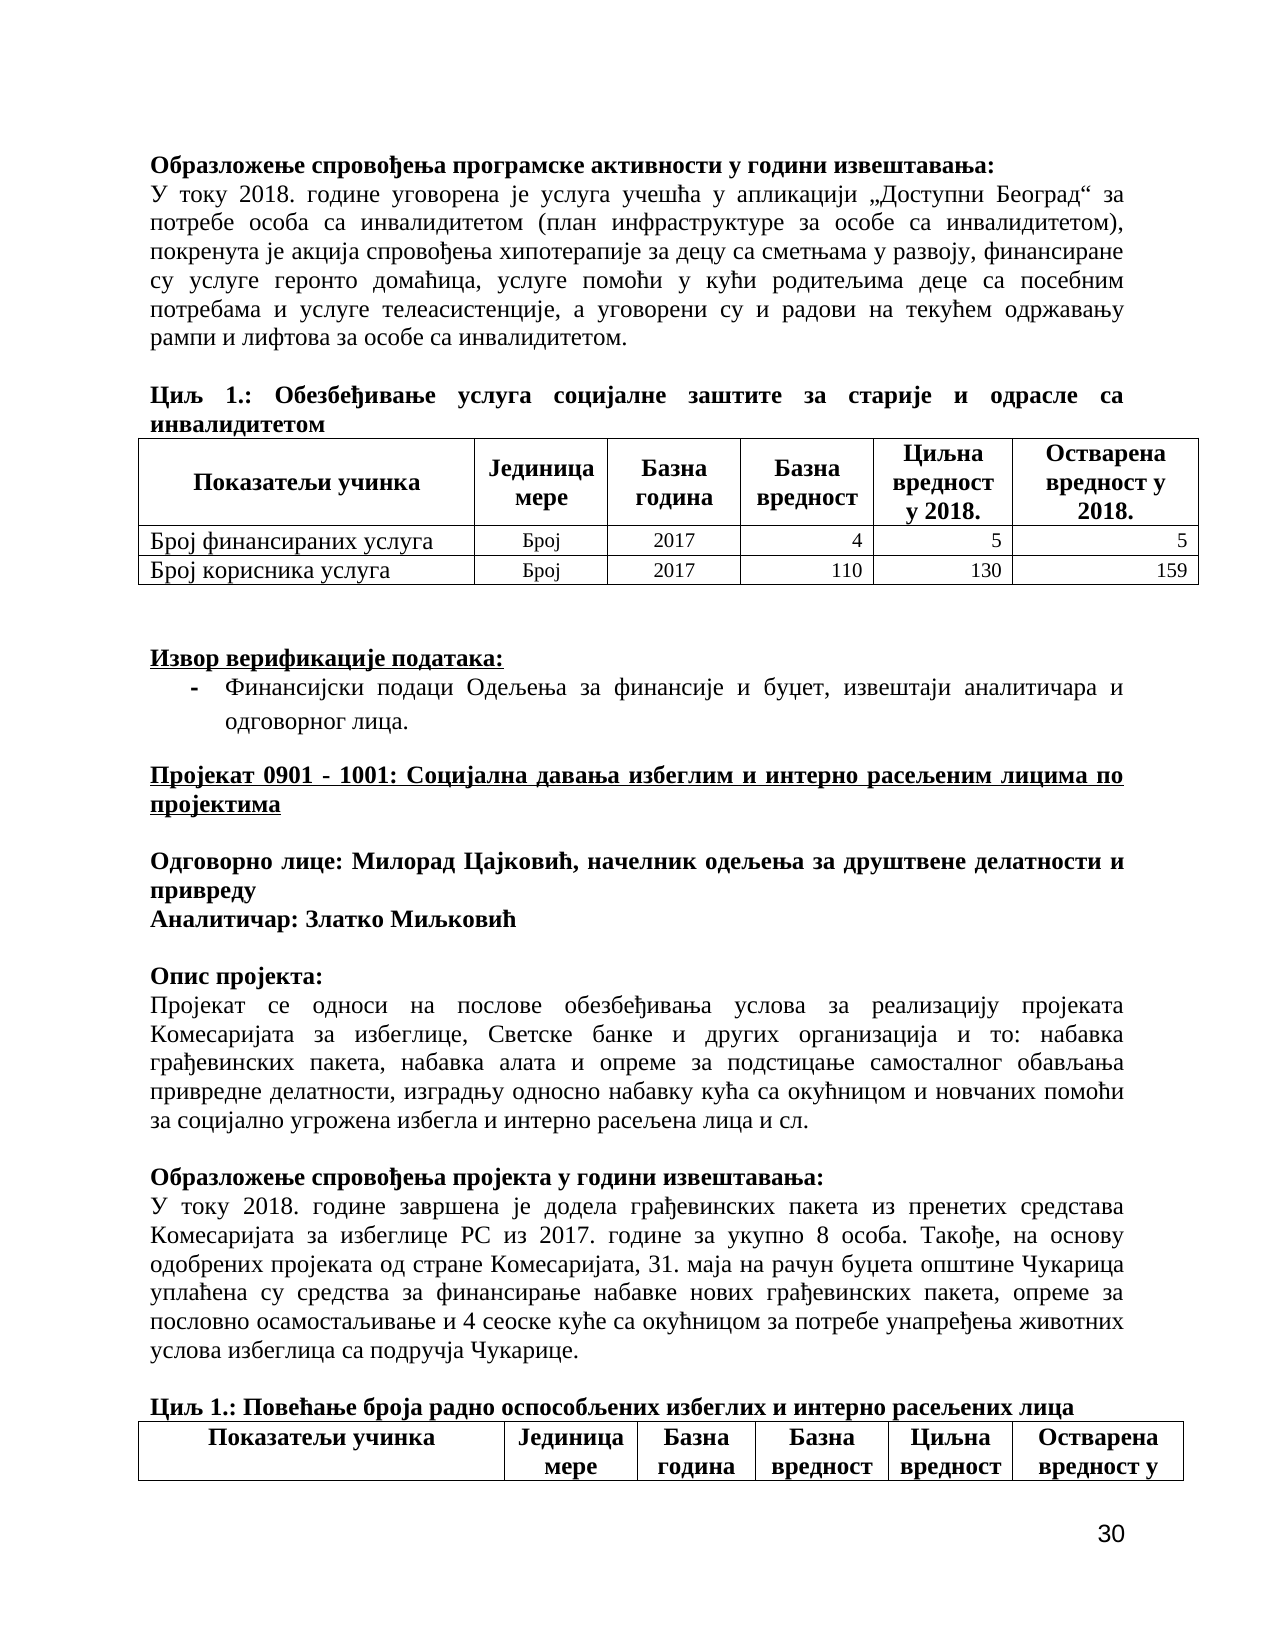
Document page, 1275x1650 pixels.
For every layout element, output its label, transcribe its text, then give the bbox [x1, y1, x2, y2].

table_header Базна вредност [741, 439, 873, 525]
text Циљ 1.: Обезбеђивање услуга социјалне заштите за старије и одрасле са инвалидитетом [150, 380, 1125, 437]
text Образложење спровођења пројекта у години извештавања: [150, 1162, 1125, 1191]
table_header Јединица мере [475, 439, 607, 525]
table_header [1013, 1422, 1183, 1480]
table_cell 159 [1013, 556, 1198, 584]
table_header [889, 1422, 1012, 1480]
text Аналитичар: Златко Миљковић [150, 904, 1125, 932]
table_cell 2017 [608, 556, 740, 584]
table_header Базна година [608, 439, 740, 525]
table_header Базна година [638, 1422, 755, 1480]
table_cell 110 [741, 556, 873, 584]
table_header Показатељи учинка [139, 1422, 504, 1480]
list Финансијски подаци Одељења за финансије и буџет, извештаји аналитичара и одговорног лица. [187, 672, 1125, 735]
text Опис пројекта: [150, 961, 1125, 990]
text Пројекат се односи на послове обезбеђивања услова за реализацију пројеката Комесаријата за избеглице, Светске банке и других организација и то: набавка грађевинских пакета, набавка алата и опреме за подстицање самосталног обављања привредне делатности, изградњу односно набавку кућа са окућницом и новчаних помоћи за социјално угрожена избегла и интерно расељена лица и сл. [150, 990, 1125, 1134]
table_header Остварена вредност у 2018. [1013, 439, 1198, 525]
text У току 2018. године уговорена је услуга учешћа у апликацији „Доступни Београд“ за потребе особа са инвалидитетом (план инфраструктуре за особе са инвалидитетом), покренута је акција спровођења хипотерапије за децу са сметњама у развоју, финансиране су услуге геронто домаћица, услуге помоћи у кући родитељима деце са посебним потребама и услуге телеасистенције, а уговорени су и радови на текућем одржавању рампи и лифтова за особе са инвалидитетом. [150, 179, 1125, 351]
table_header Показатељи учинка [139, 439, 474, 525]
table_cell 4 [741, 526, 873, 554]
text Извор верификације података: [150, 643, 1125, 672]
table_cell 5 [1013, 526, 1198, 554]
table_header Јединица мере [505, 1422, 637, 1480]
table_cell Број финансираних услуга [139, 526, 474, 554]
table_cell 5 [874, 526, 1012, 554]
table_cell 130 [874, 556, 1012, 584]
table_cell Број [475, 556, 607, 584]
table_header Базна вредност [756, 1422, 888, 1480]
text Одговорно лице: Милорад Цајковић, начелник одељења за друштвене делатности и привреду [150, 846, 1125, 904]
text Циљ 1.: Повећање броја радно оспособљених избеглих и интерно расељених лица [150, 1392, 1125, 1421]
table_header Циљна вредност у 2018. [874, 439, 1012, 525]
text У току 2018. године завршена је додела грађевинских пакета из пренетих средстава Комесаријата за избеглице РС из 2017. године за укупно 8 особа. Такође, на основу одобрених пројеката од стране Комесаријата, 31. маја на рачун буџета општине Чукарица уплаћена су средства за финансирање набавке нових грађевинских пакета, опреме за пословно осамостаљивање и 4 сеоске куће са окућницом за потребе унапређења животних услова избеглица са подручја Чукарице. [150, 1191, 1125, 1364]
text Пројекат 0901 - 1001: Социјална давања избеглим и интерно расељеним лицима по пројектима [150, 760, 1125, 817]
text Образложење спровођења програмске активности у години извештавања: [150, 150, 1125, 179]
table_cell Број корисника услуга [139, 556, 474, 584]
table_cell 2017 [608, 526, 740, 554]
table_cell Број [475, 526, 607, 554]
